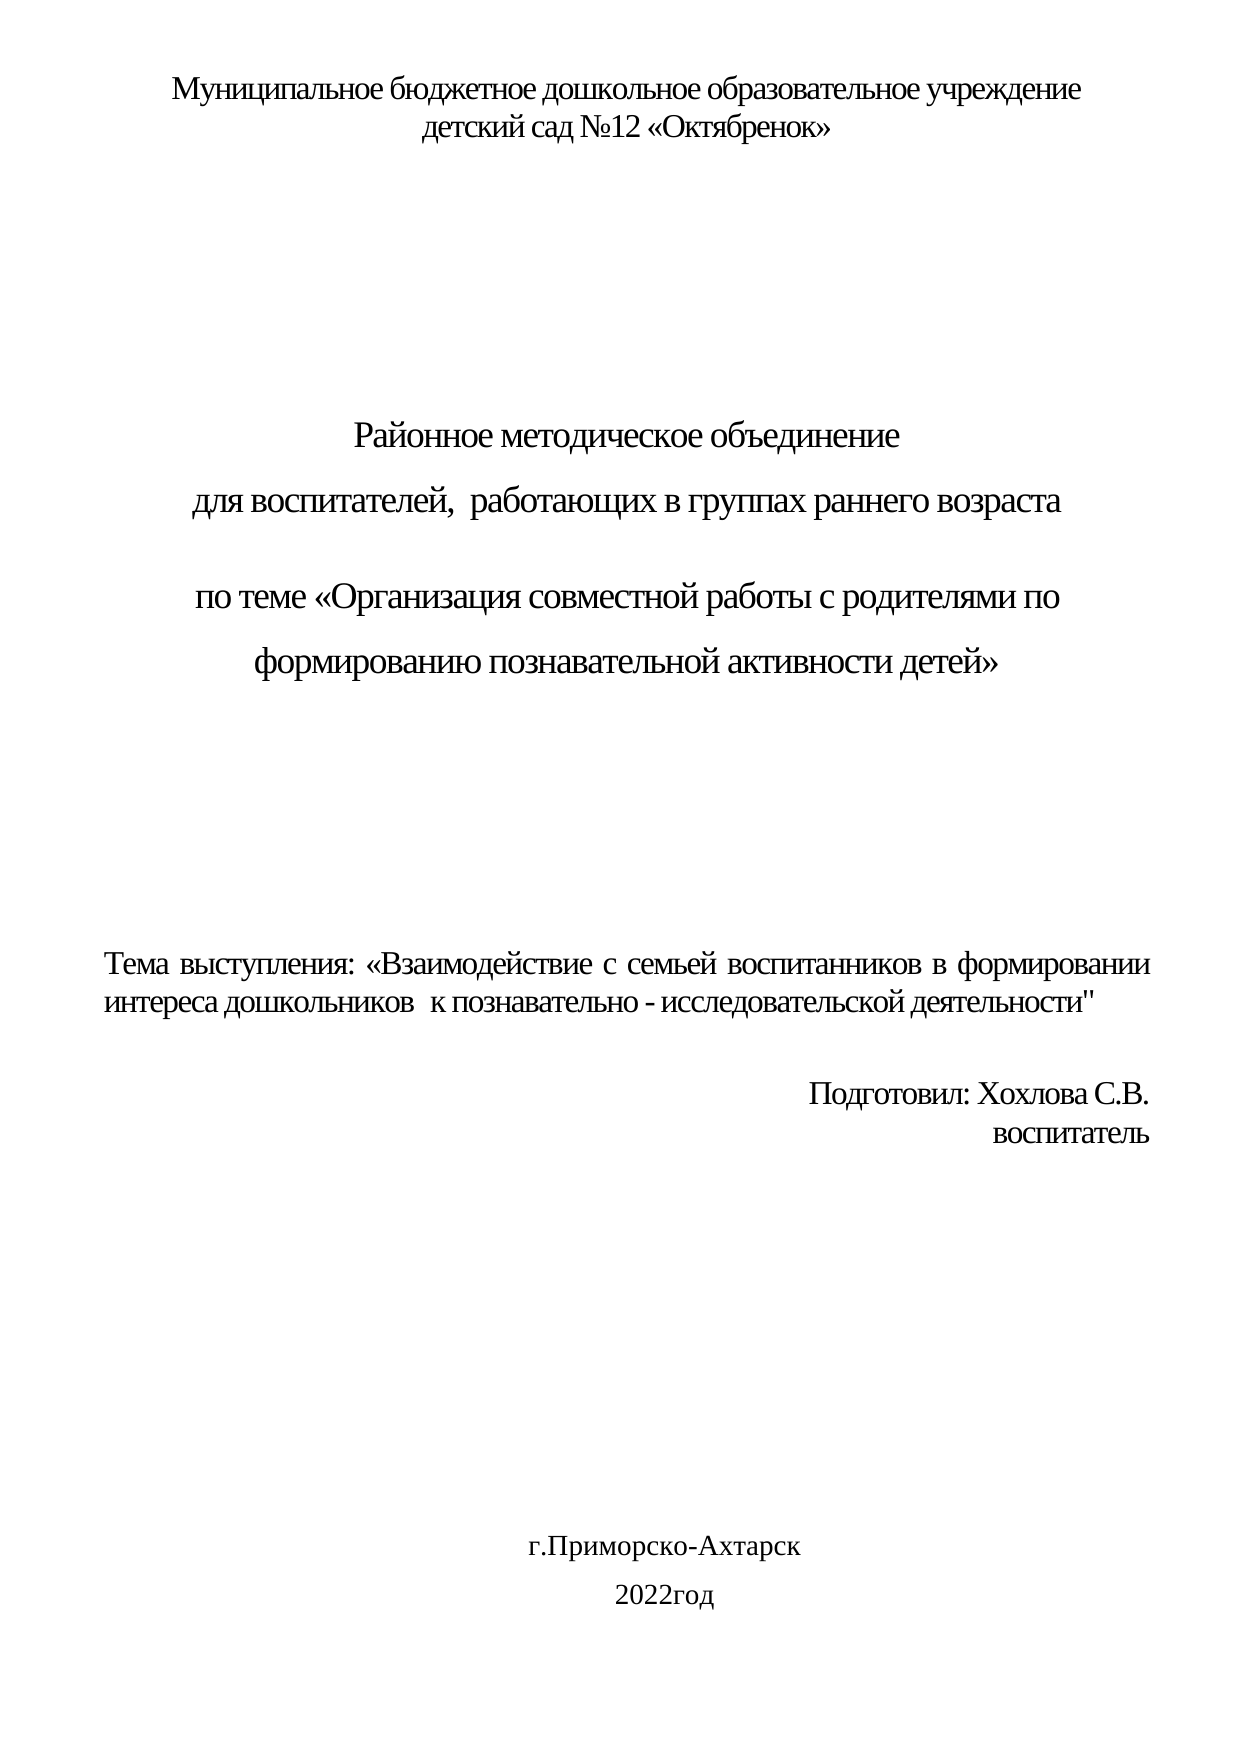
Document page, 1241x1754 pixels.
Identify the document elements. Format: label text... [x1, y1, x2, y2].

text Муниципальное бюджетное дошкольное образовательное учреждение [103, 68, 1152, 106]
text детский сад №12 «Октябренок» [103, 106, 1152, 144]
text 2022год [103, 1577, 1152, 1611]
text г.Приморско-Ахтарск [103, 1528, 1152, 1561]
text воспитатель [103, 1112, 1152, 1150]
text Тема выступления: «Взаимодействие с семьей воспитанников в формировании интереса дошкольников к познавательно - исследовательской деятельности" [103, 943, 1152, 1019]
text для воспитателей, работающих в группах раннего возраста [103, 478, 1152, 521]
text Районное методическое объединение [103, 413, 1152, 456]
text Подготовил: Хохлова С.В. [103, 1073, 1152, 1112]
text по теме «Организация совместной работы с родителями по формированию познавательной активности детей» [103, 573, 1152, 681]
